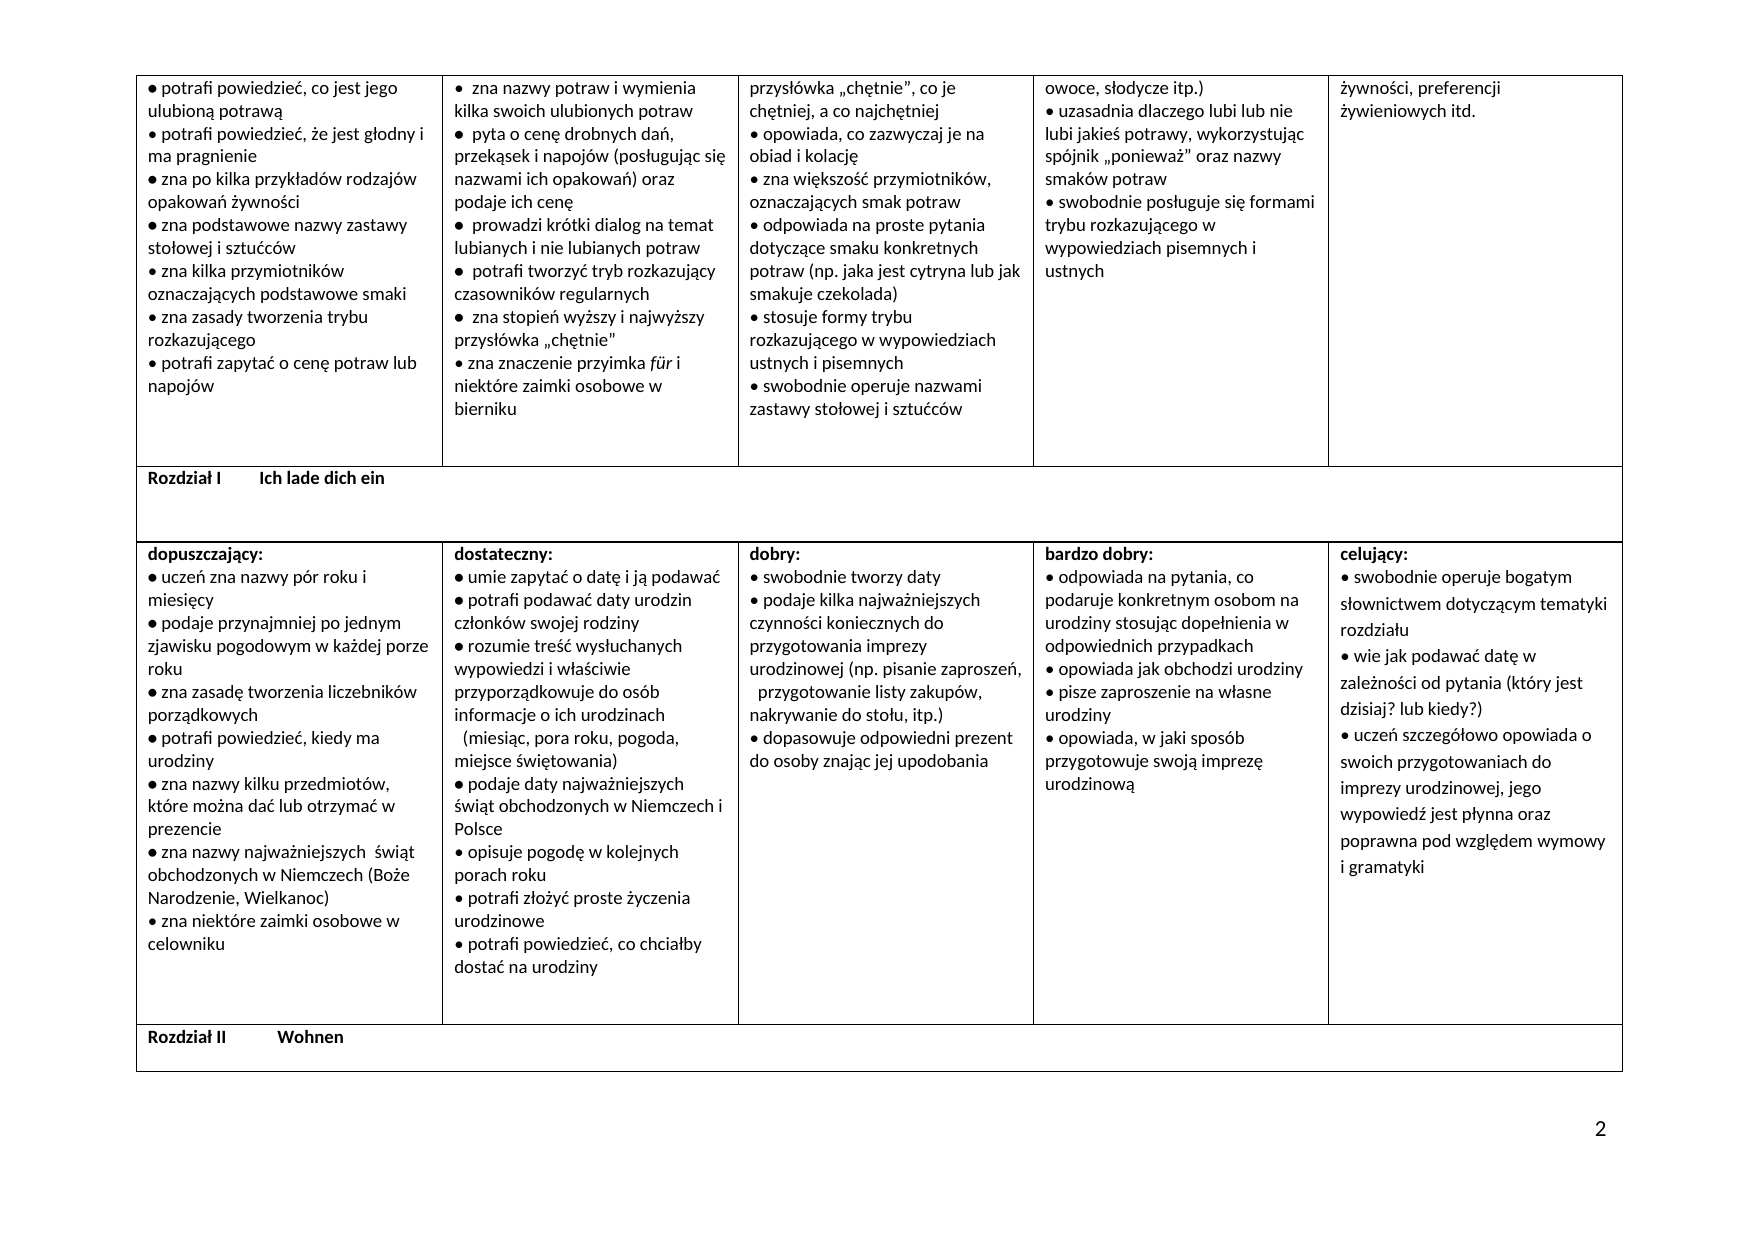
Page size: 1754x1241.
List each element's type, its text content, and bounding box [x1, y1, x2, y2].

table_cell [1329, 76, 1622, 466]
table_cell celujący: • swobodnie operuje bogatym słownictwem dotyczącym tematyki rozdziału • wie jak podawać datę w zależności od pytania (który jest dzisiaj? lub kiedy?) • uczeń szczegółowo opowiada o swoich przygotowaniach do imprezy urodzinowej, jego wypowiedź jest płynna oraz poprawna pod względem wymowy i gramatyki [1329, 543, 1622, 1024]
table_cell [137, 76, 442, 466]
table_cell bardzo dobry: • odpowiada na pytania, co podaruje konkretnym osobom na urodziny stosując dopełnienia w odpowiednich przypadkach • opowiada jak obchodzi urodziny • pisze zaproszenie na własne urodziny • opowiada, w jaki sposób przygotowuje swoją imprezę urodzinową [1034, 543, 1328, 1024]
table_cell dopuszczający: • uczeń zna nazwy pór roku i miesięcy • podaje przynajmniej po jednym zjawisku pogodowym w każdej porze roku • zna zasadę tworzenia liczebników porządkowych • potrafi powiedzieć, kiedy ma urodziny • zna nazwy kilku przedmiotów, które można dać lub otrzymać w prezencie • zna nazwy najważniejszych świąt obchodzonych w Niemczech (Boże Narodzenie, Wielkanoc) • zna niektóre zaimki osobowe w celowniku [137, 543, 442, 1024]
table_cell Rozdział I Ich lade dich ein [137, 467, 1622, 541]
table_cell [443, 76, 738, 466]
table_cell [739, 76, 1033, 466]
table_cell dostateczny: • umie zapytać o datę i ją podawać • potrafi podawać daty urodzin członków swojej rodziny • rozumie treść wysłuchanych wypowiedzi i właściwie przyporządkowuje do osób informacje o ich urodzinach (miesiąc, pora roku, pogoda, miejsce świętowania) • podaje daty najważniejszych świąt obchodzonych w Niemczech i Polsce • opisuje pogodę w kolejnych porach roku • potrafi złożyć proste życzenia urodzinowe • potrafi powiedzieć, co chciałby dostać na urodziny [443, 543, 738, 1024]
table_cell dobry: • swobodnie tworzy daty • podaje kilka najważniejszych czynności koniecznych do przygotowania imprezy urodzinowej (np. pisanie zaproszeń, przygotowanie listy zakupów, nakrywanie do stołu, itp.) • dopasowuje odpowiedni prezent do osoby znając jej upodobania [739, 543, 1033, 1024]
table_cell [1034, 76, 1328, 466]
table_cell Rozdział II Wohnen [137, 1025, 1622, 1071]
